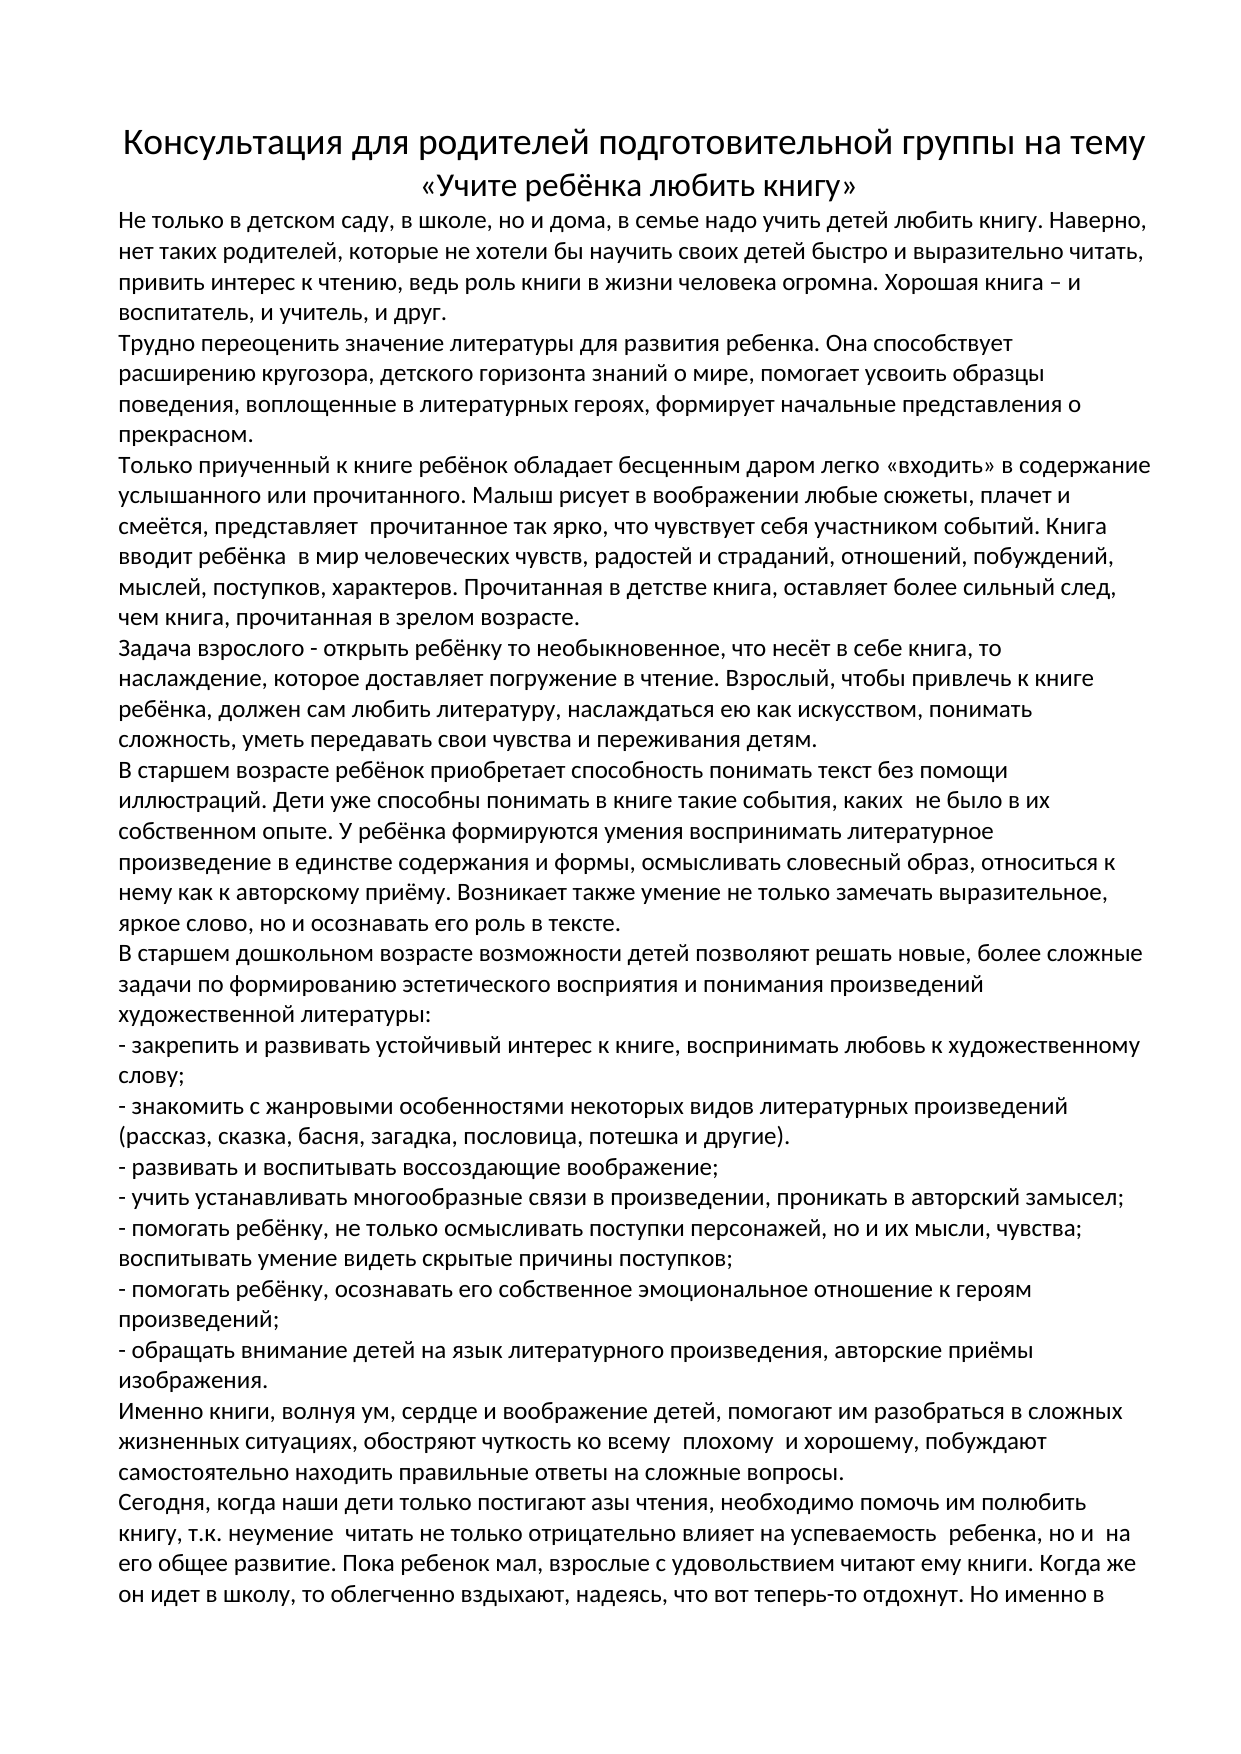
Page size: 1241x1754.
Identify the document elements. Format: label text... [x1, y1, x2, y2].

text Не только в детском саду, в школе, но и дома, в семье надо учить детей любить книгу. Наверно, нет таких родителей, которые не хотели бы научить своих детей быстро и выразительно читать, привить интерес к чтению, ведь роль книги в жизни человека огромна. Хорошая книга – и воспитатель, и учитель, и друг. [118, 205, 1152, 327]
text «Учите ребёнка любить книгу» [118, 164, 1152, 205]
text Консультация для родителей подготовительной группы на тему [118, 118, 1152, 164]
text Только приученный к книге ребёнок обладает бесценным даром легко «входить» в содержание услышанного или прочитанного. Малыш рисует в воображении любые сюжеты, плачет и смеётся, представляет прочитанное так ярко, что чувствует себя участником событий. Книга вводит ребёнка в мир человеческих чувств, радостей и страданий, отношений, побуждений, мыслей, поступков, характеров. Прочитанная в детстве книга, оставляет более сильный след, чем книга, прочитанная в зрелом возрасте. [118, 449, 1152, 632]
text Именно книги, волнуя ум, сердце и воображение детей, помогают им разобраться в сложных жизненных ситуациях, обостряют чуткость ко всему плохому и хорошему, побуждают самостоятельно находить правильные ответы на сложные вопросы. [118, 1395, 1152, 1487]
text Трудно переоценить значение литературы для развития ребенка. Она способствует расширению кругозора, детского горизонта знаний о мире, помогает усвоить образцы поведения, воплощенные в литературных героях, формирует начальные представления о прекрасном. [118, 327, 1152, 449]
text - учить устанавливать многообразные связи в произведении, проникать в авторский замысел; [118, 1181, 1152, 1212]
text - помогать ребёнку, осознавать его собственное эмоциональное отношение к героям произведений; [118, 1273, 1152, 1334]
text - обращать внимание детей на язык литературного произведения, авторские приёмы изображения. [118, 1334, 1152, 1395]
text - знакомить с жанровыми особенностями некоторых видов литературных произведений (рассказ, сказка, басня, загадка, пословица, потешка и другие). [118, 1090, 1152, 1151]
text В старшем возрасте ребёнок приобретает способность понимать текст без помощи иллюстраций. Дети уже способны понимать в книге такие события, каких не было в их собственном опыте. У ребёнка формируются умения воспринимать литературное произведение в единстве содержания и формы, осмысливать словесный образ, относиться к нему как к авторскому приёму. Возникает также умение не только замечать выразительное, яркое слово, но и осознавать его роль в тексте. [118, 754, 1152, 937]
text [118, 1487, 1152, 1609]
text - закрепить и развивать устойчивый интерес к книге, воспринимать любовь к художественному слову; [118, 1029, 1152, 1090]
text Задача взрослого - открыть ребёнку то необыкновенное, что несёт в себе книга, то наслаждение, которое доставляет погружение в чтение. Взрослый, чтобы привлечь к книге ребёнка, должен сам любить литературу, наслаждаться ею как искусством, понимать сложность, уметь передавать свои чувства и переживания детям. [118, 632, 1152, 754]
text - помогать ребёнку, не только осмысливать поступки персонажей, но и их мысли, чувства; воспитывать умение видеть скрытые причины поступков; [118, 1212, 1152, 1273]
text В старшем дошкольном возрасте возможности детей позволяют решать новые, более сложные задачи по формированию эстетического восприятия и понимания произведений художественной литературы: [118, 937, 1152, 1029]
text - развивать и воспитывать воссоздающие воображение; [118, 1151, 1152, 1181]
